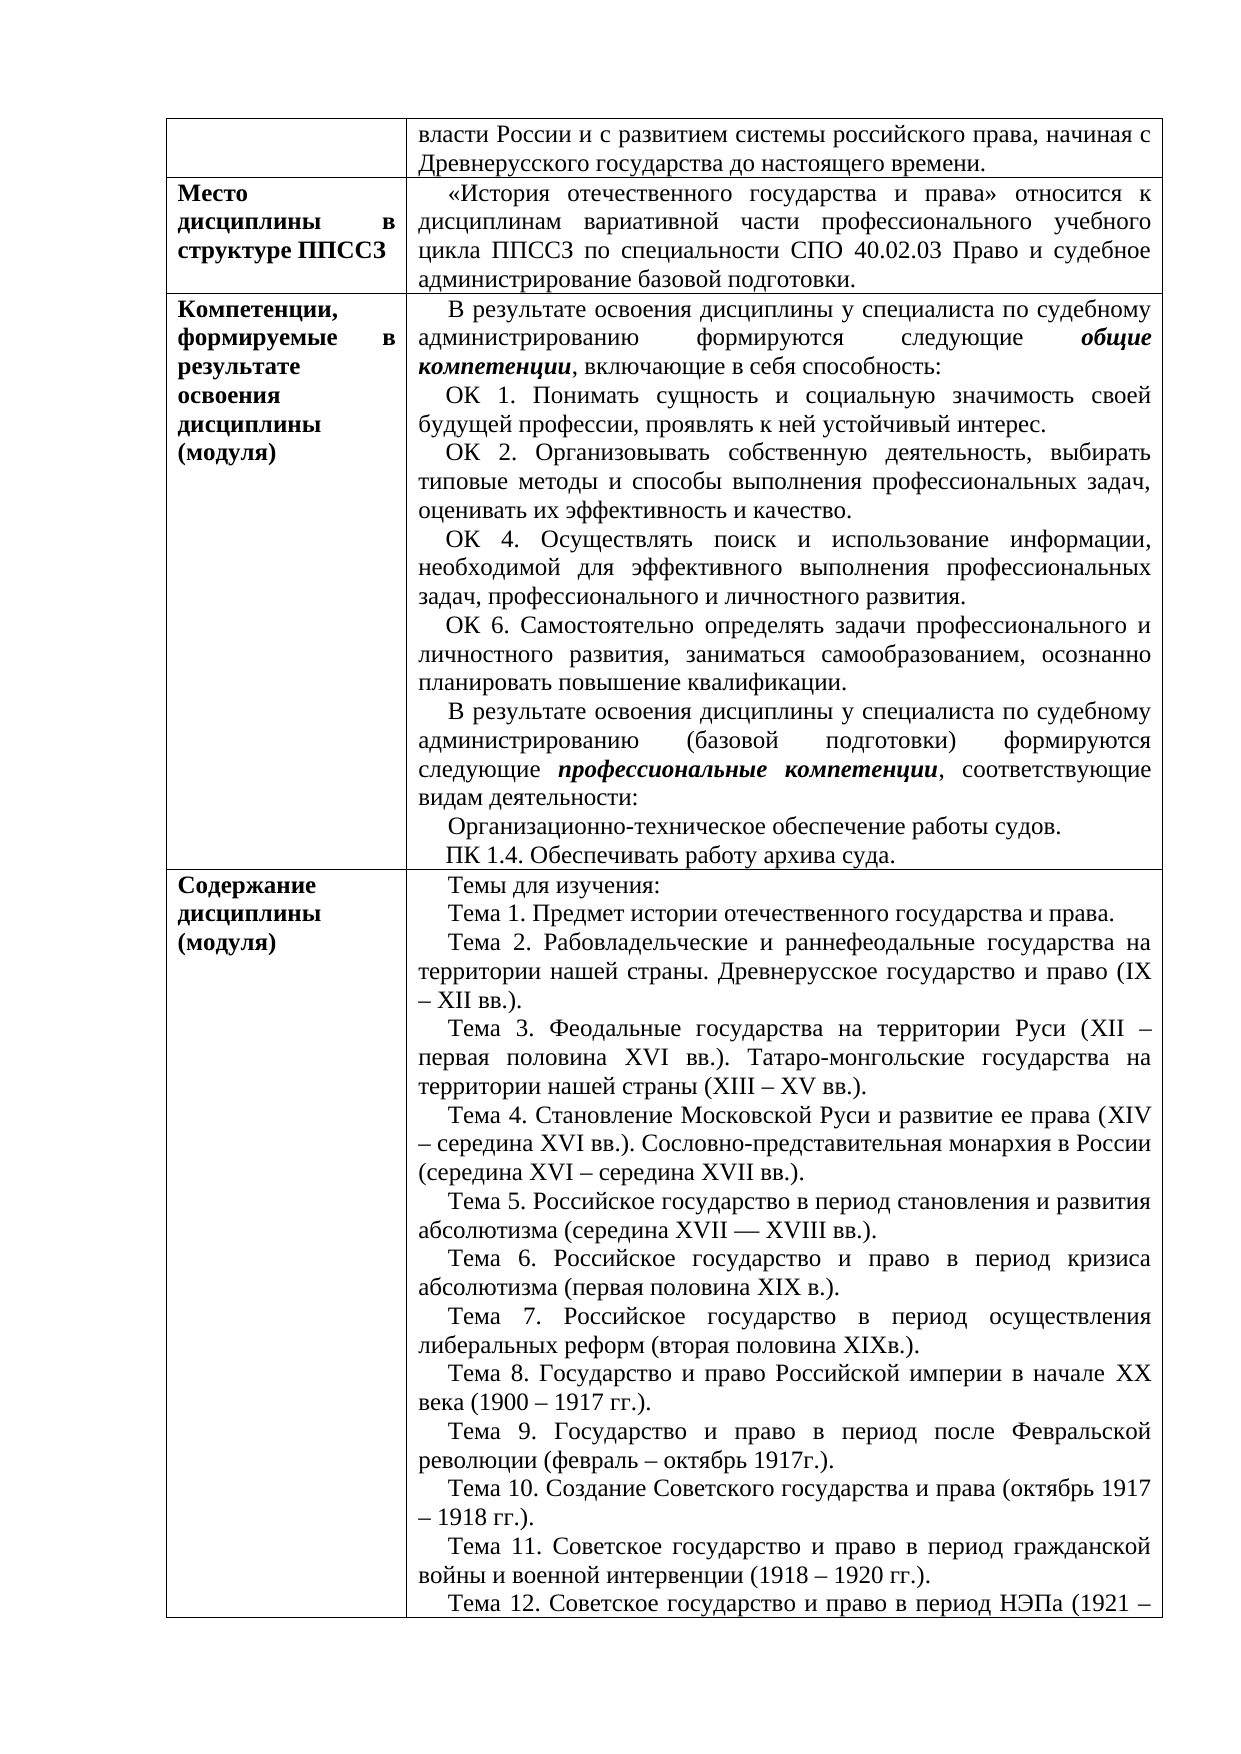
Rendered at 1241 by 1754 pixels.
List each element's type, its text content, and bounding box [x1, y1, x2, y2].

table_cell «История отечественного государства и права» относится к дисциплинам вариативной части профессионального учебного цикла ППССЗ по специальности СПО 40.02.03 Право и судебное администрирование базовой подготовки. [407, 178, 1162, 293]
table_cell Место дисциплины в структуре ППССЗ [167, 178, 406, 293]
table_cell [407, 870, 1162, 1617]
table_cell В результате освоения дисциплины у специалиста по судебному администрированию формируются следующие общие компетенции, включающие в себя способность: ОК 1. Понимать сущность и социальную значимость своей будущей профессии, проявлять к ней устойчивый интерес. ОК 2. Организовывать собственную деятельность, выбирать типовые методы и способы выполнения профессиональных задач, оценивать их эффективность и качество. ОК 4. Осуществлять поиск и использование информации, необходимой для эффективного выполнения профессиональных задач, профессионального и личностного развития. ОК 6. Самостоятельно определять задачи профессионального и личностного развития, заниматься самообразованием, осознанно планировать повышение квалификации. В результате освоения дисциплины у специалиста по судебному администрированию (базовой подготовки) формируются следующие профессиональные компетенции, соответствующие видам деятельности: Организационно-техническое обеспечение работы судов. ПК 1.4. Обеспечивать работу архива суда. [407, 294, 1162, 869]
table_cell Компетенции, формируемые в результате освоения дисциплины (модуля) [167, 294, 406, 869]
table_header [167, 119, 406, 177]
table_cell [167, 870, 406, 1617]
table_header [407, 119, 1162, 177]
